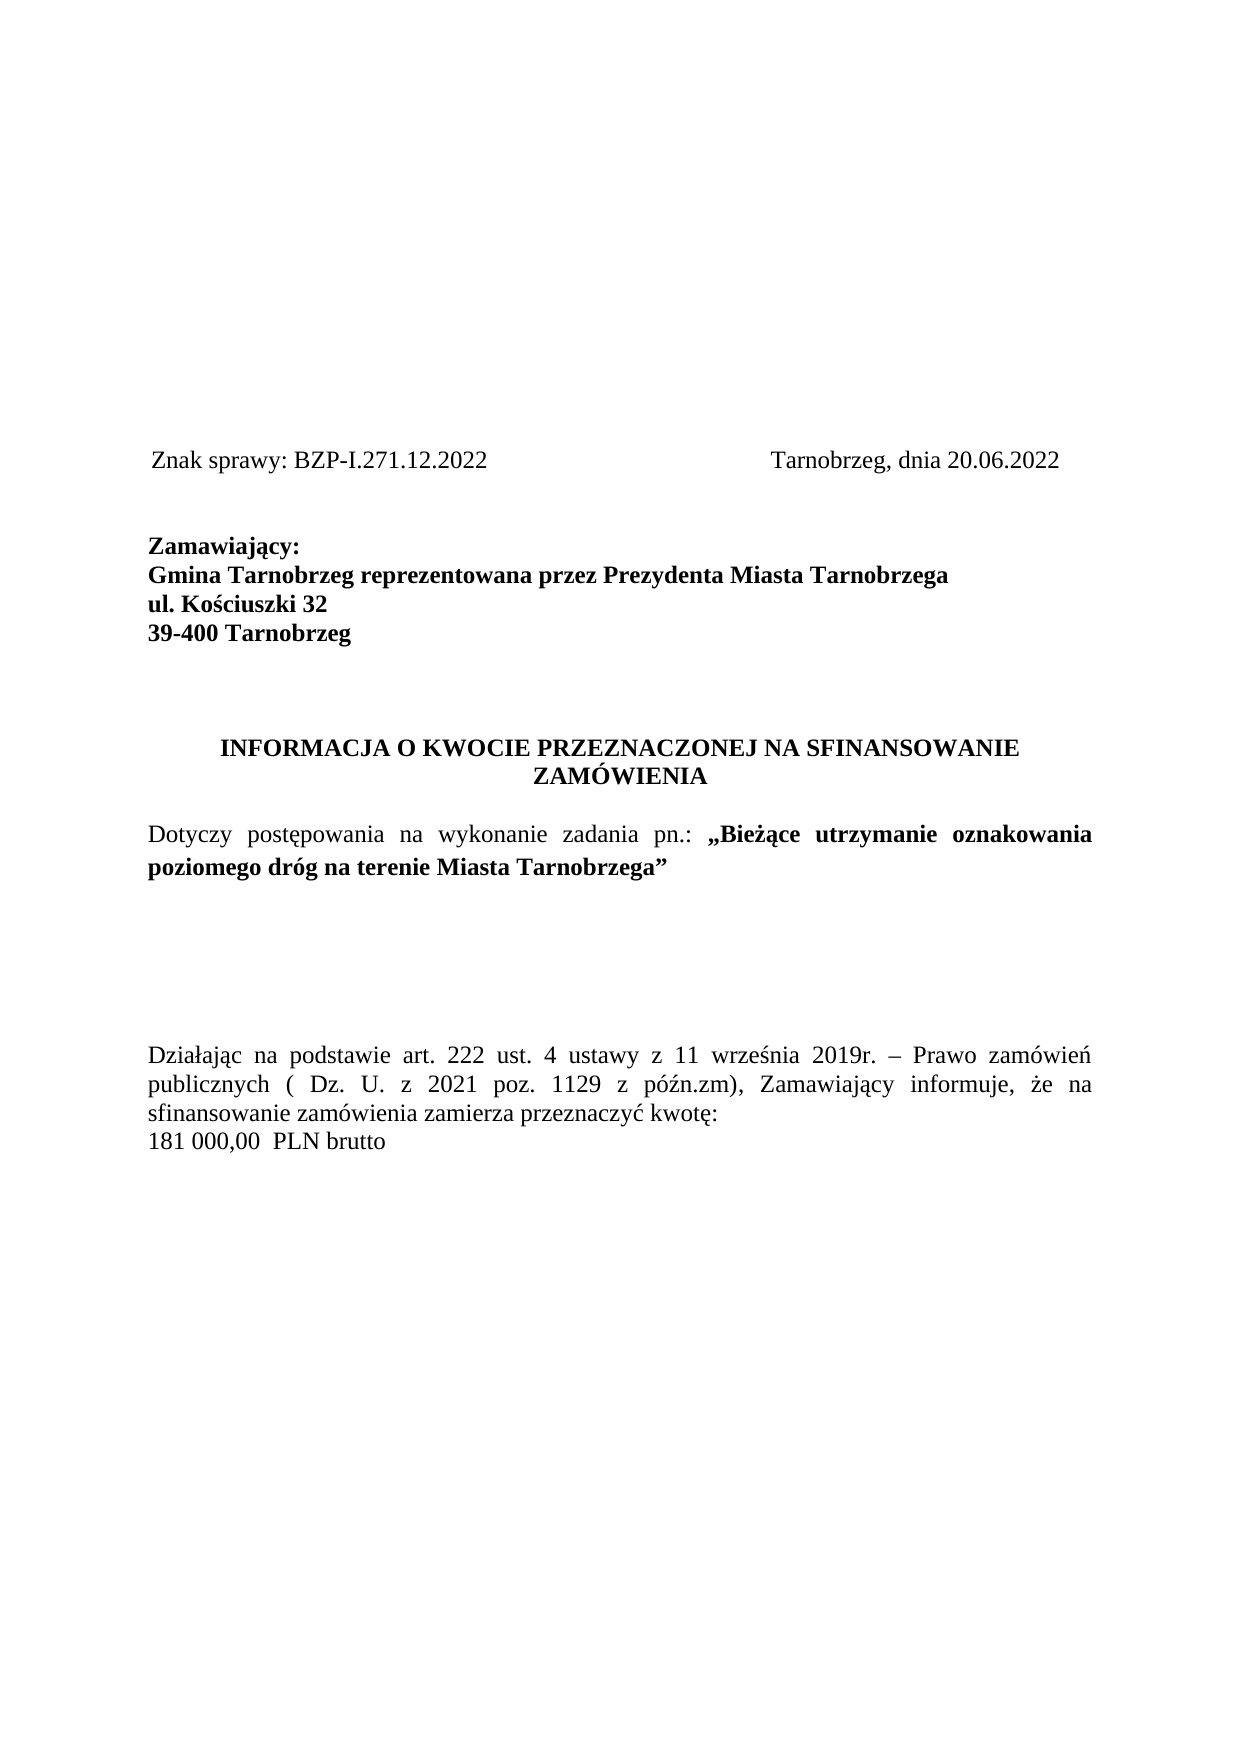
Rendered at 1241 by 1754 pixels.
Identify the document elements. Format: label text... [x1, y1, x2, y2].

text 39-400 Tarnobrzeg [148, 618, 1093, 646]
text Działając na podstawie art. 222 ust. 4 ustawy z 11 września 2019r. – Prawo zamówień publicznych ( Dz. U. z 2021 poz. 1129 z późn.zm), Zamawiający informuje, że na sfinansowanie zamówienia zamierza przeznaczyć kwotę: [148, 1040, 1093, 1126]
text 181 000,00 PLN brutto [148, 1126, 1093, 1155]
text Zamawiający: [148, 531, 1093, 560]
text INFORMACJA O KWOCIE PRZEZNACZONEJ NA SFINANSOWANIE ZAMÓWIENIA [148, 733, 1093, 790]
text Dotyczy postępowania na wykonanie zadania pn.: „Bieżące utrzymanie oznakowania poziomego dróg na terenie Miasta Tarnobrzega” [148, 819, 1093, 881]
text ul. Kościuszki 32 [148, 589, 1093, 618]
text Znak sprawy: BZP-I.271.12.2022 Tarnobrzeg, dnia 20.06.2022 [118, 445, 1093, 474]
text Gmina Tarnobrzeg reprezentowana przez Prezydenta Miasta Tarnobrzega [148, 560, 1093, 589]
